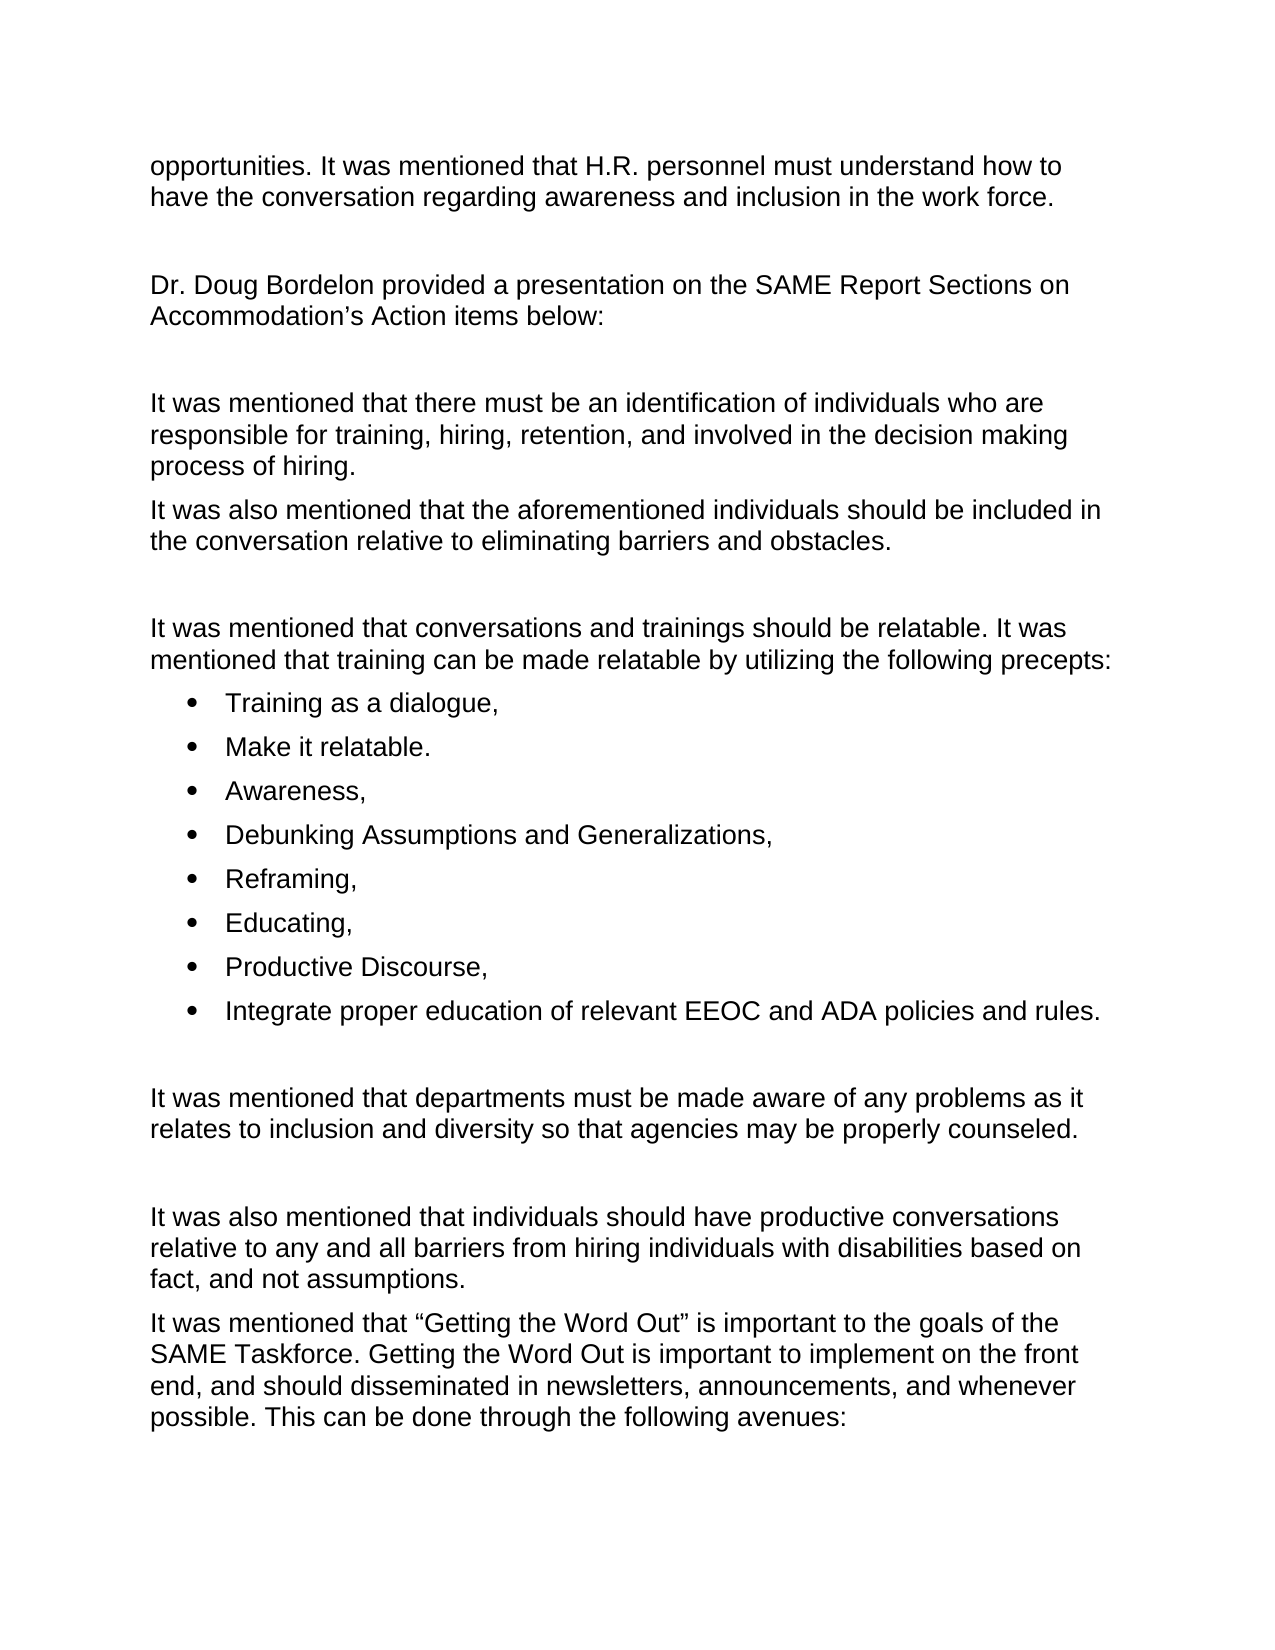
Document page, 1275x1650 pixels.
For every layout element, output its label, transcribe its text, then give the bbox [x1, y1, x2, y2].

list Awareness, [187, 775, 1125, 807]
text It was mentioned that there must be an identification of individuals who are responsible for training, hiring, retention, and involved in the decision making process of hiring. [150, 387, 1125, 481]
list Productive Discourse, [187, 951, 1125, 982]
list Debunking Assumptions and Generalizations, [187, 819, 1125, 850]
text It was also mentioned that individuals should have productive conversations relative to any and all barriers from hiring individuals with disabilities based on fact, and not assumptions. [150, 1201, 1125, 1294]
list Make it relatable. [187, 731, 1125, 763]
list Educating, [187, 907, 1125, 938]
text It was mentioned that “Getting the Word Out” is important to the goals of the SAME Taskforce. Getting the Word Out is important to implement on the front end, and should disseminated in newsletters, announcements, and whenever possible. This can be done through the following avenues: [150, 1307, 1125, 1432]
text It was mentioned that conversations and trainings should be relatable. It was mentioned that training can be made relatable by utilizing the following precepts: [150, 612, 1125, 675]
list Reframing, [187, 863, 1125, 894]
list Training as a dialogue, [187, 687, 1125, 719]
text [150, 150, 1125, 212]
text Dr. Doug Bordelon provided a presentation on the SAME Report Sections on Accommodation’s Action items below: [150, 269, 1125, 331]
text It was mentioned that departments must be made aware of any problems as it relates to inclusion and diversity so that agencies may be properly counseled. [150, 1082, 1125, 1144]
list Integrate proper education of relevant EEOC and ADA policies and rules. [187, 994, 1125, 1026]
text It was also mentioned that the aforementioned individuals should be included in the conversation relative to eliminating barriers and obstacles. [150, 494, 1125, 556]
